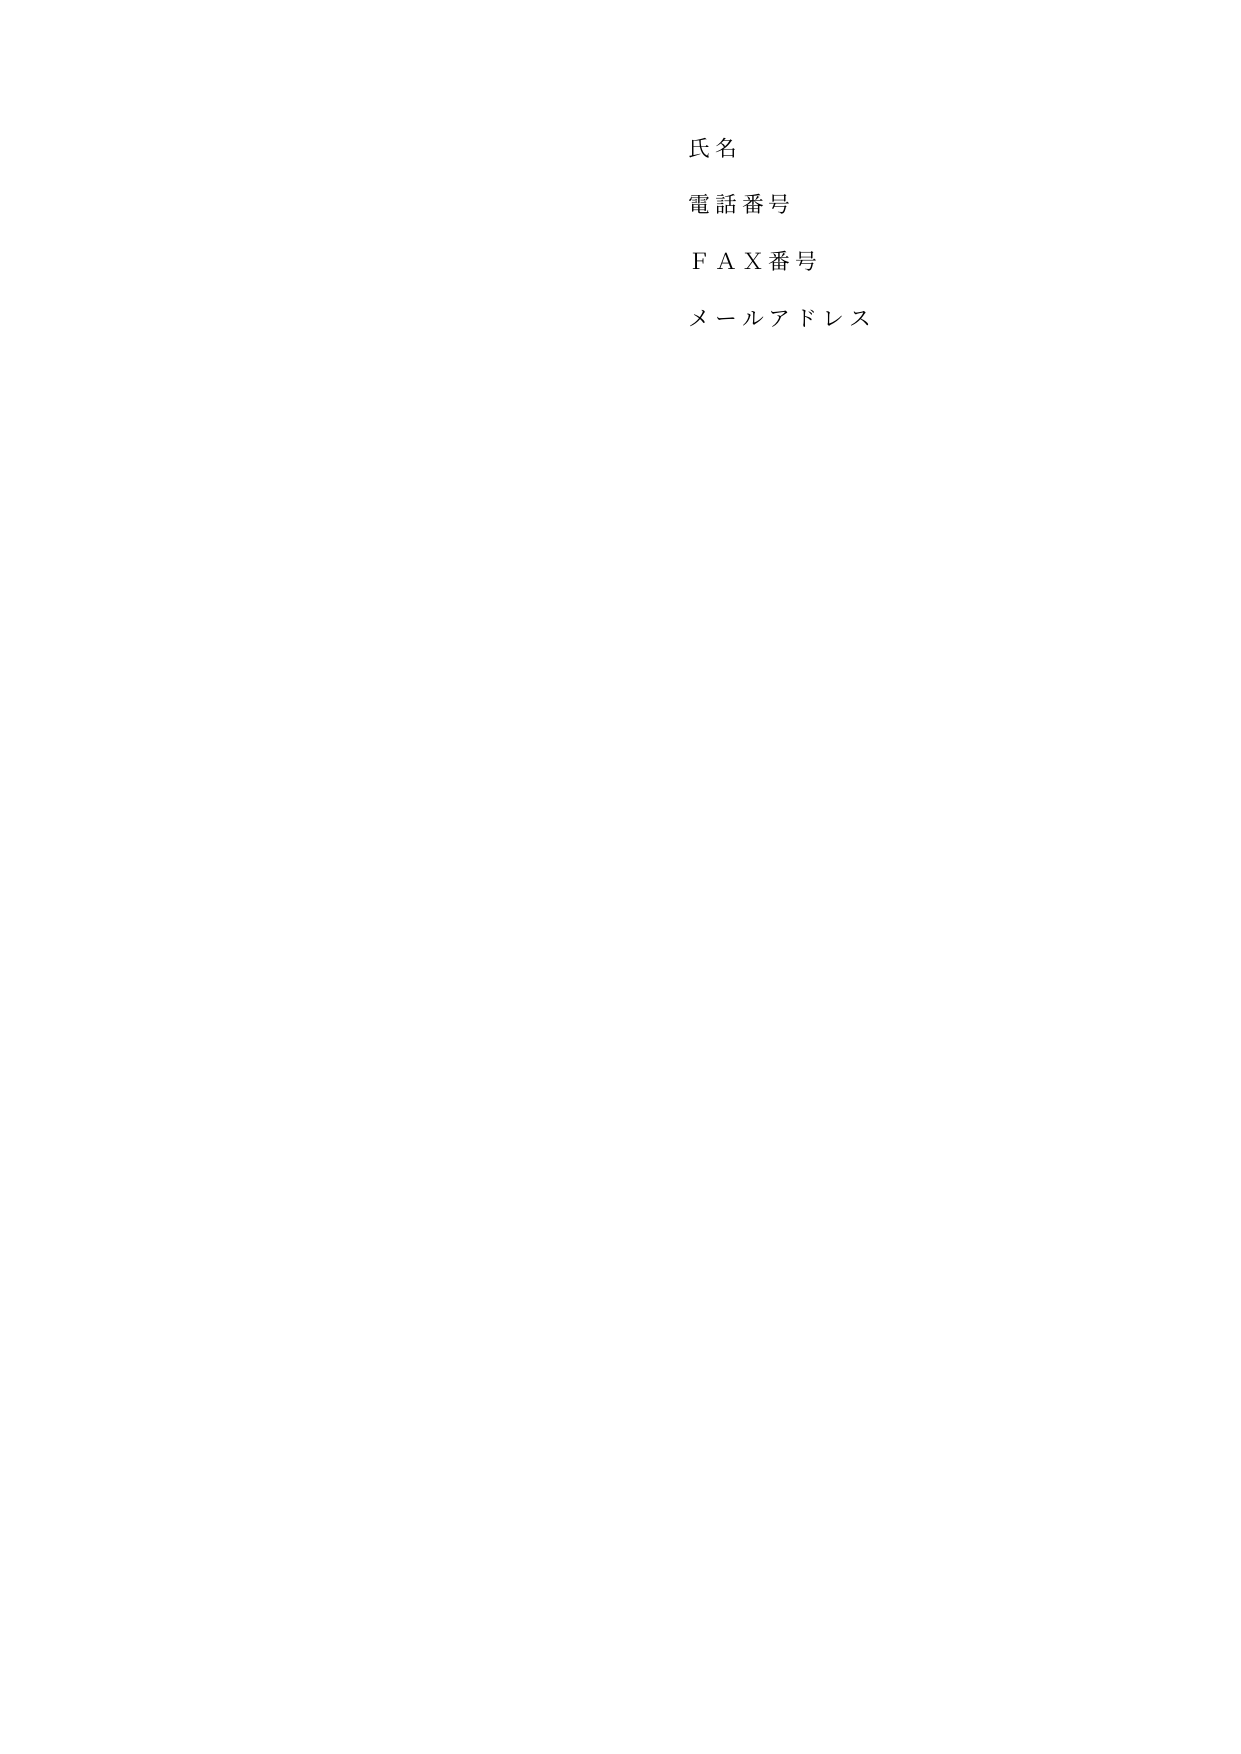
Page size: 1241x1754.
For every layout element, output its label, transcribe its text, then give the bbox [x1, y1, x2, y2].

text 氏名 [153, 118, 1117, 175]
text 電話番号 [153, 175, 1117, 232]
text メールアドレス [153, 289, 1117, 346]
text ＦＡＸ番号 [153, 232, 1117, 289]
